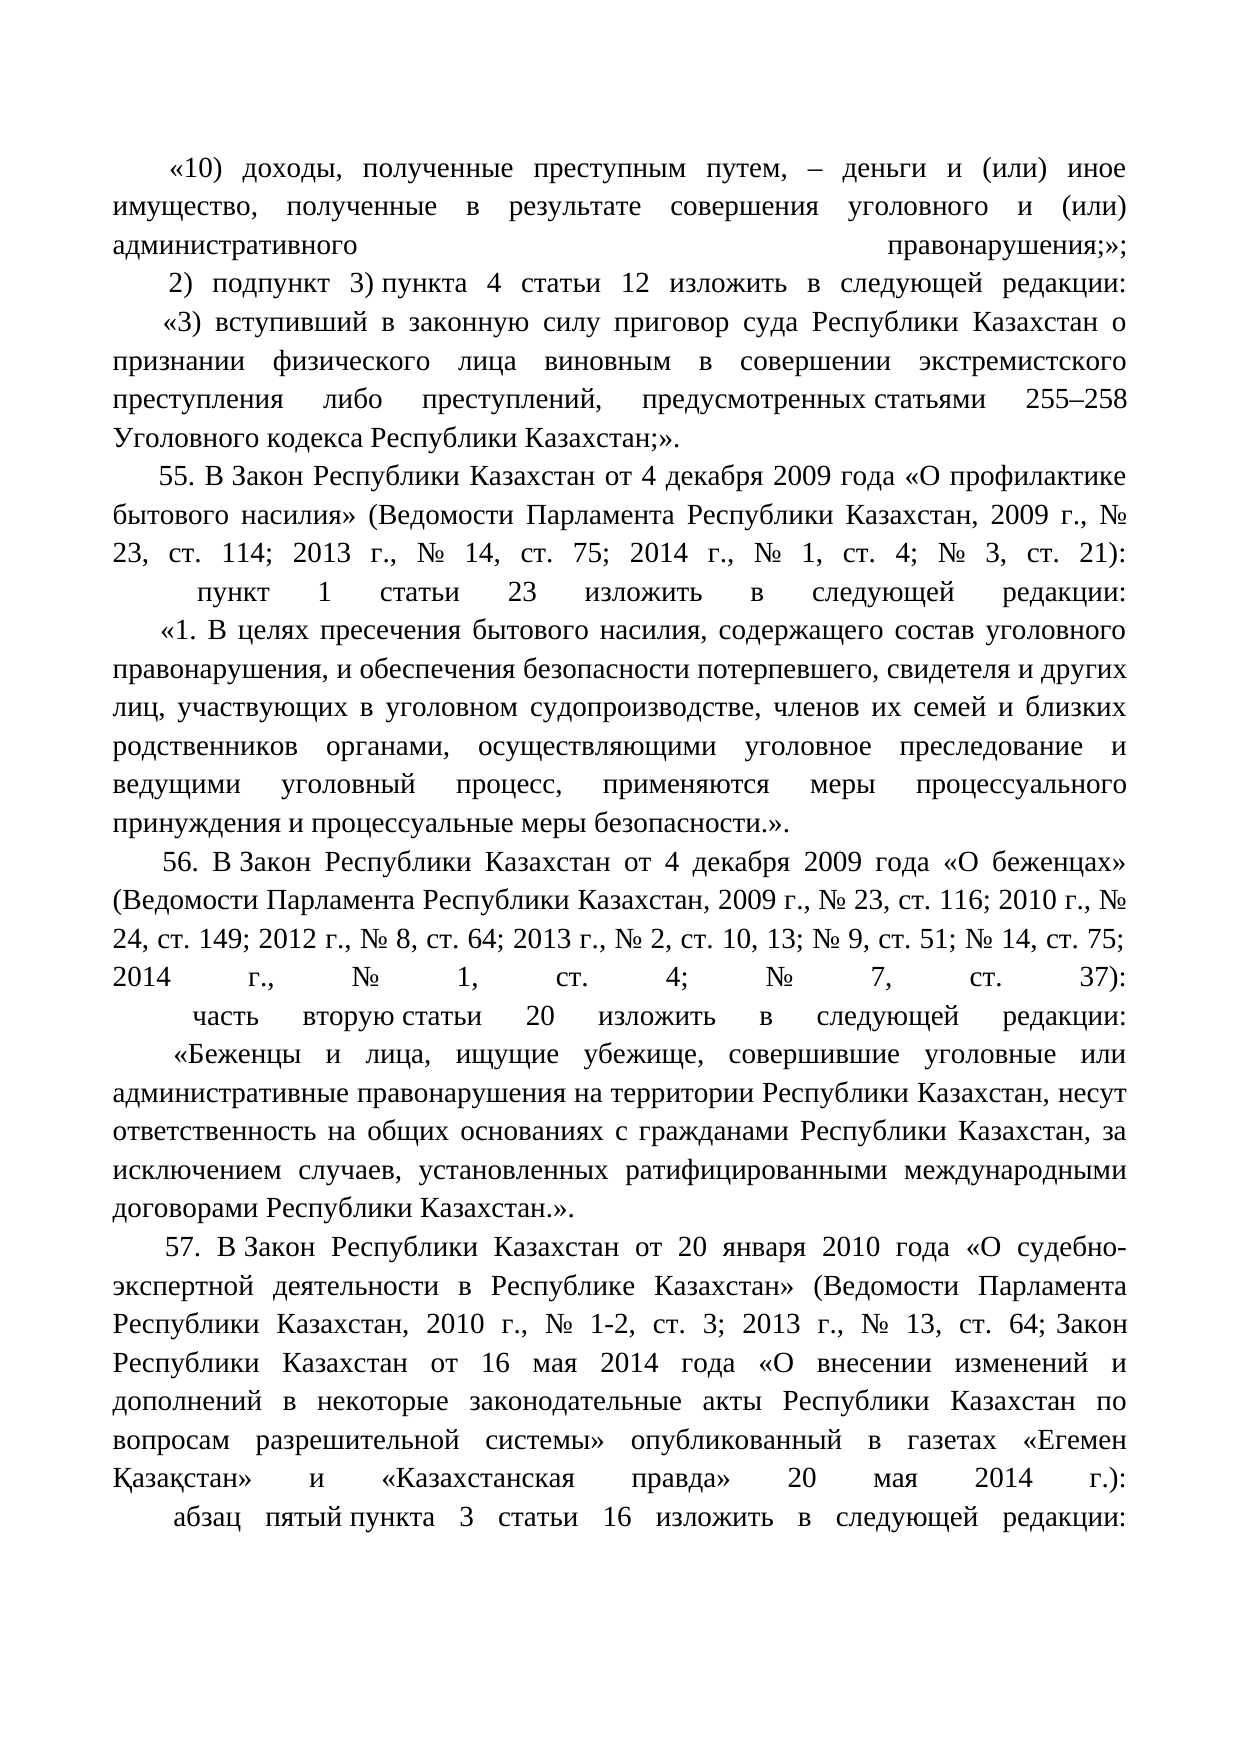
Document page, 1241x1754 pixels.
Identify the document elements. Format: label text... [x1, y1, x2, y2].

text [112, 150, 1128, 453]
text 55. В Закон Республики Казахстан от 4 декабря 2009 года «О профилактике бытового насилия» (Ведомости Парламента Республики Казахстан, 2009 г., № 23, ст. 114; 2013 г., № 14, ст. 75; 2014 г., № 1, ст. 4; № 3, ст. 21): пункт 1 статьи 23 изложить в следующей редакции: «1. В целях пресечения бытового насилия, содержащего состав уголовного правонарушения, и обеспечения безопасности потерпевшего, свидетеля и других лиц, участвующих в уголовном судопроизводстве, членов их семей и близких родственников органами, осуществляющими уголовное преследование и ведущими уголовный процесс, применяются меры процессуального принуждения и процессуальные меры безопасности.». [112, 458, 1128, 839]
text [112, 1229, 1128, 1532]
text 56. В Закон Республики Казахстан от 4 декабря 2009 года «О беженцах» (Ведомости Парламента Республики Казахстан, 2009 г., № 23, ст. 116; 2010 г., № 24, ст. 149; 2012 г., № 8, ст. 64; 2013 г., № 2, ст. 10, 13; № 9, ст. 51; № 14, ст. 75; 2014 г., № 1, ст. 4; № 7, ст. 37): часть вторую статьи 20 изложить в следующей редакции: «Беженцы и лица, ищущие убежище, совершившие уголовные или административные правонарушения на территории Республики Казахстан, несут ответственность на общих основаниях с гражданами Республики Казахстан, за исключением случаев, установленных ратифицированными международными договорами Республики Казахстан.». [112, 844, 1128, 1224]
